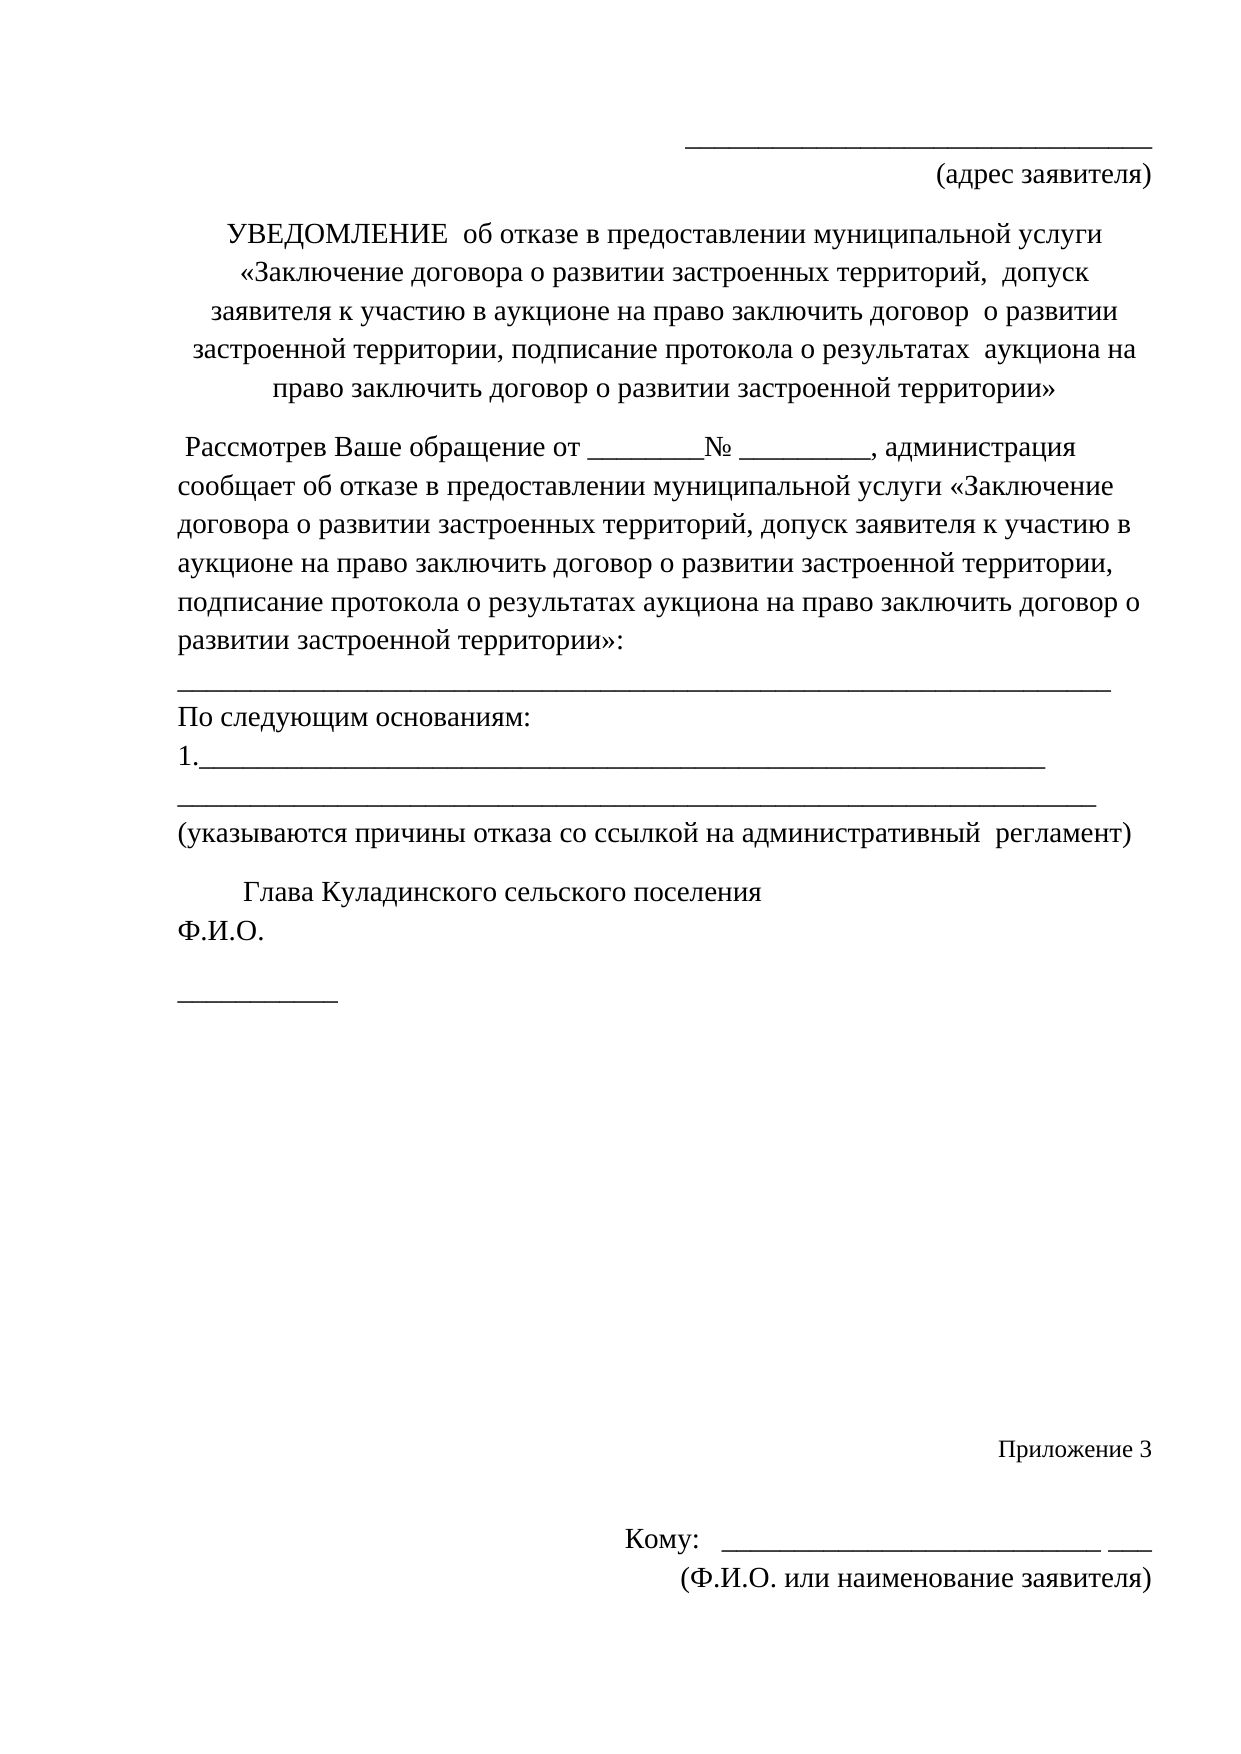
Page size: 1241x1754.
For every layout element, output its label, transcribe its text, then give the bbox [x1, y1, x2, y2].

text УВЕДОМЛЕНИЕ об отказе в предоставлении муниципальной услуги «Заключение договора о развитии застроенных территорий, допуск заявителя к участию в аукционе на право заключить договор о развитии застроенной территории, подписание протокола о результатах аукциона на право заключить договор о развитии застроенной территории» [177, 216, 1152, 404]
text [177, 118, 1152, 190]
text ___________ [177, 972, 1152, 1006]
text Приложение 3 [177, 1434, 1152, 1463]
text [177, 1488, 1152, 1593]
text Рассмотрев Ваше обращение от ________№ _________, администрация сообщает об отказе в предоставлении муниципальной услуги «Заключение договора о развитии застроенных территорий, допуск заявителя к участию в аукционе на право заключить договор о развитии застроенной территории, подписание протокола о результатах аукциона на право заключить договор о развитии застроенной территории»: ________________________________________________________________ По следующим основаниям: 1.__________________________________________________________ _______________________________________________________________ (указываются причины отказа со ссылкой на административный регламент) [177, 429, 1152, 848]
text Глава Куладинского сельского поселения Ф.И.О. [177, 874, 1152, 946]
